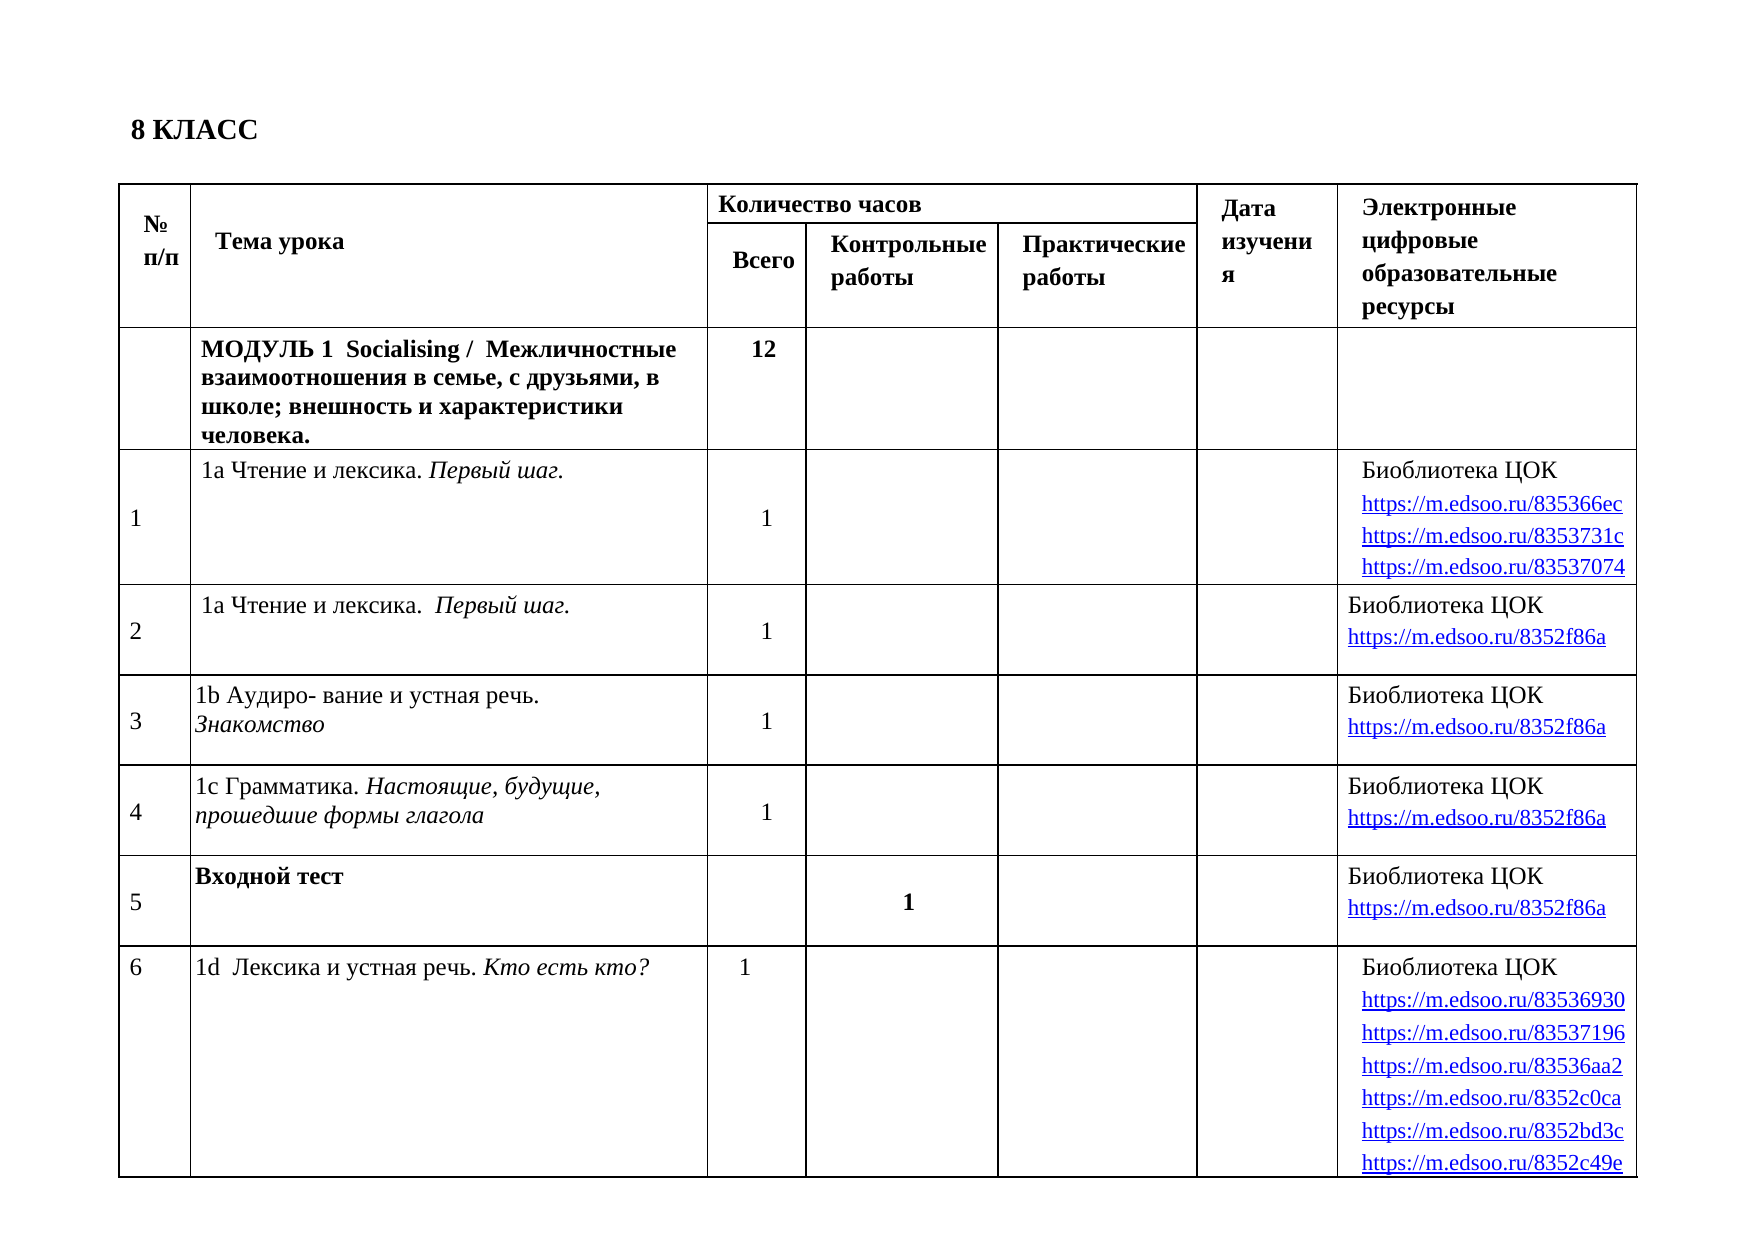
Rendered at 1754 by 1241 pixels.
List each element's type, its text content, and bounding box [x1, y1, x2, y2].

text 8 КЛАСС [131, 112, 1636, 146]
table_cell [191, 947, 707, 1176]
table_cell 1 [807, 856, 997, 945]
table_cell [1338, 328, 1636, 449]
table_cell [999, 328, 1196, 449]
table_header Количество часов [708, 185, 1196, 222]
table_header Дата изучения [1198, 185, 1337, 327]
table_cell 1 [708, 766, 805, 855]
table_cell [1198, 766, 1337, 855]
table_cell 1 [708, 450, 805, 583]
table_cell 5 [120, 856, 190, 945]
table_cell [807, 676, 997, 764]
table_cell 2 [120, 585, 190, 674]
table_cell [708, 856, 805, 945]
table_cell 6 [120, 947, 190, 1176]
table_cell [999, 450, 1196, 583]
table_cell 1a Чтение и лексика. Первый шаг. [191, 585, 707, 674]
table_cell 1c Грамматика. Настоящие, будущие, прошедшие формы глагола [191, 766, 707, 855]
table_cell [1198, 585, 1337, 674]
table_cell [120, 328, 190, 449]
table_cell 1 [120, 450, 190, 583]
table_cell [807, 585, 997, 674]
table_cell [807, 450, 997, 583]
table_cell Биоблиотека ЦОК https://m.edsoo.ru/8352f86a [1338, 856, 1636, 945]
table_cell Биоблиотека ЦОК https://m.edsoo.ru/835366ec https://m.edsoo.ru/8353731c https://m.edsoo.ru/83537074 [1338, 450, 1636, 583]
table_cell [1198, 450, 1337, 583]
table_cell 1 [708, 947, 805, 1176]
table_cell [807, 328, 997, 449]
table_cell [1198, 947, 1337, 1176]
table_header Тема урока [191, 185, 707, 327]
table_cell 1 [708, 585, 805, 674]
table_header Электронные цифровые образовательные ресурсы [1338, 185, 1636, 327]
table_cell 1 [708, 676, 805, 764]
table_cell 1a Чтение и лексика. Первый шаг. [191, 450, 707, 583]
table_cell 1b Аудиро- вание и устная речь. Знакомство [191, 676, 707, 764]
table_cell [999, 947, 1196, 1176]
table_cell Всего [708, 224, 805, 327]
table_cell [1338, 947, 1636, 1176]
table_cell [999, 856, 1196, 945]
table_cell [807, 947, 997, 1176]
table_header № п/п [120, 185, 190, 327]
table_cell Биоблиотека ЦОК https://m.edsoo.ru/8352f86a [1338, 766, 1636, 855]
table_cell 4 [120, 766, 190, 855]
table_cell Биоблиотека ЦОК https://m.edsoo.ru/8352f86a [1338, 585, 1636, 674]
table_cell 3 [120, 676, 190, 764]
table_cell Контрольные работы [807, 224, 997, 327]
table_cell [999, 766, 1196, 855]
table_cell [999, 676, 1196, 764]
table_cell [807, 766, 997, 855]
table_cell Входной тест [191, 856, 707, 945]
table_cell [1198, 856, 1337, 945]
table_cell Биоблиотека ЦОК https://m.edsoo.ru/8352f86a [1338, 676, 1636, 764]
table_cell МОДУЛЬ 1 Socialising / Межличностные взаимоотношения в семье, с друзьями, в школе; внешность и характеристики человека. [191, 328, 707, 449]
table_cell [999, 585, 1196, 674]
table_cell [1198, 676, 1337, 764]
table_cell [1198, 328, 1337, 449]
table_cell 12 [708, 328, 805, 449]
table_cell Практические работы [999, 224, 1196, 327]
